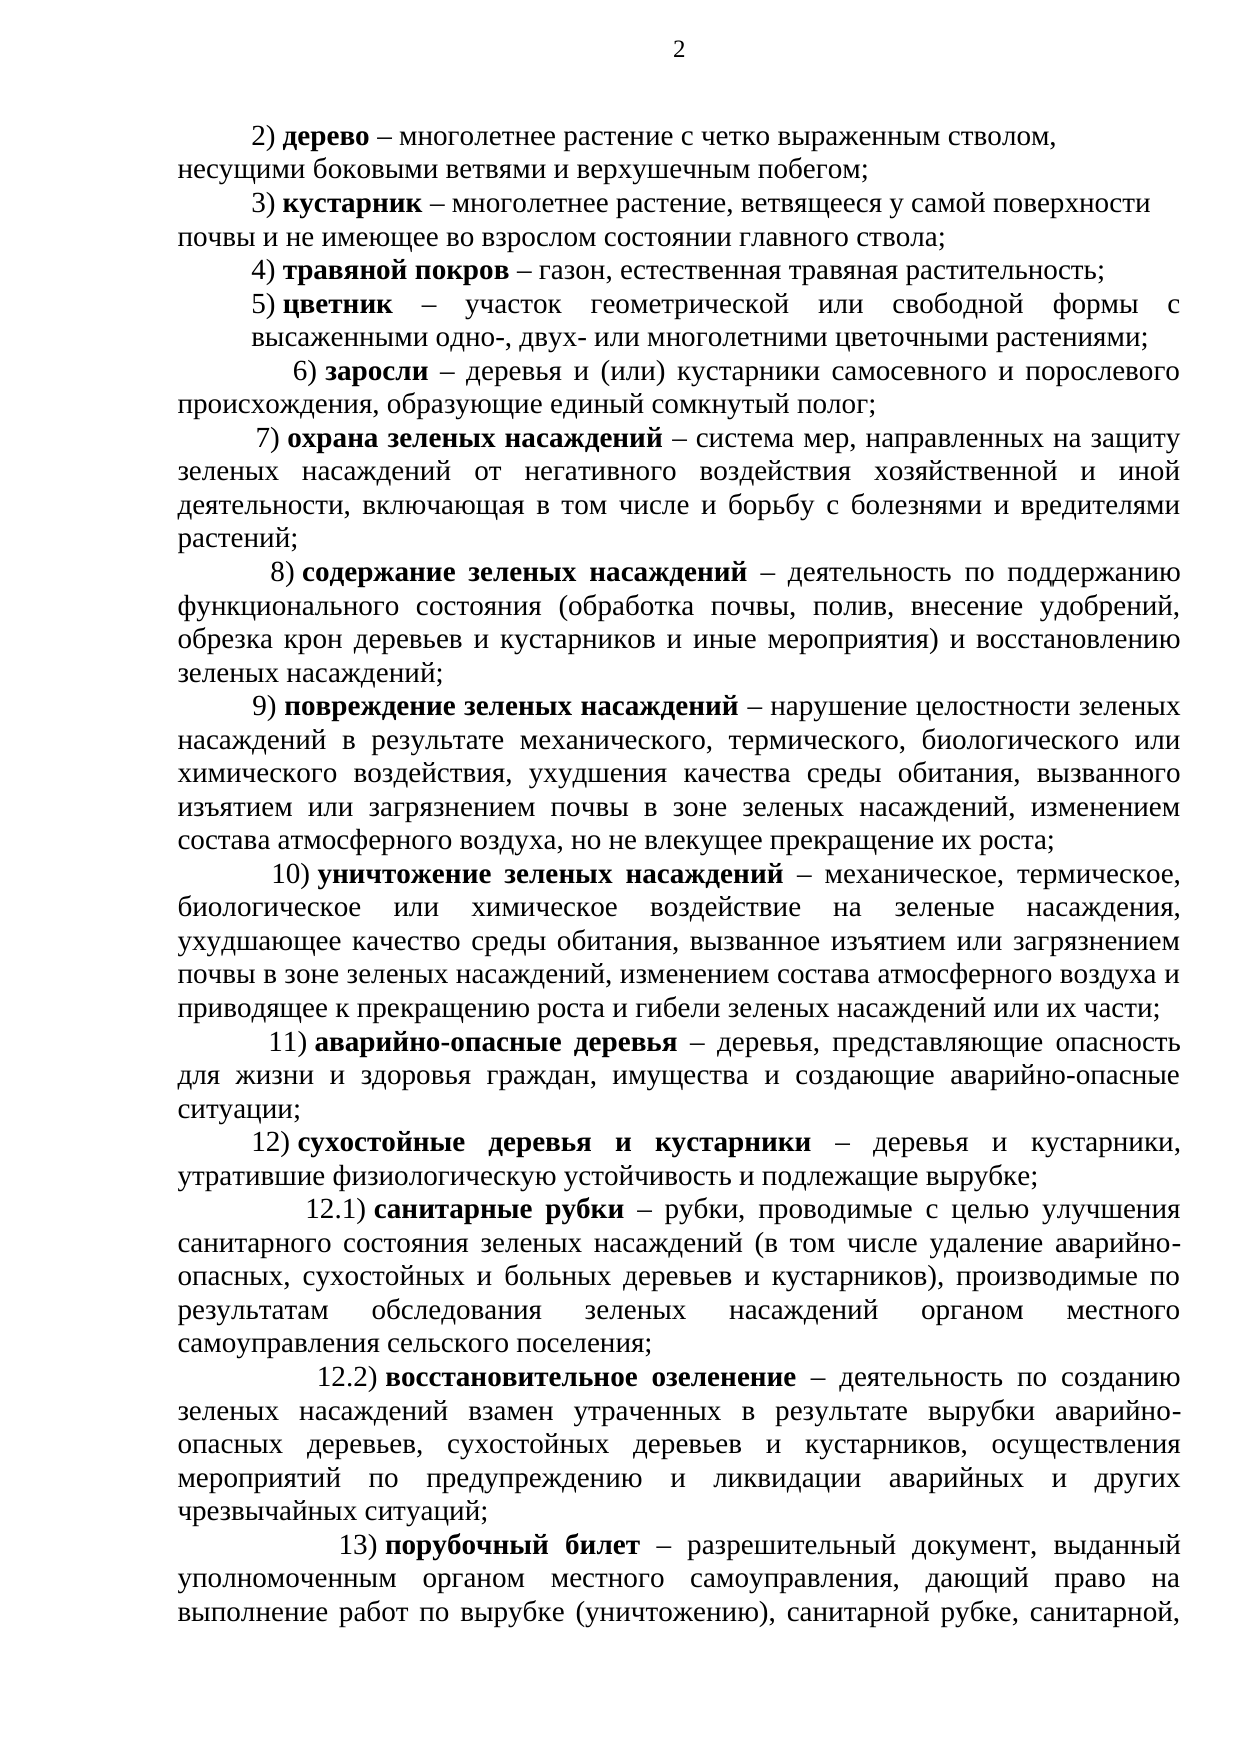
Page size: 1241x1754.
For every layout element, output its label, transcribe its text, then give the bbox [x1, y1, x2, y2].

text 3) кустарник – многолетнее растение, ветвящееся у самой поверхности почвы и не имеющее во взрослом состоянии главного ствола; [177, 185, 1181, 252]
text 2) дерево – многолетнее растение с четко выраженным стволом, несущими боковыми ветвями и верхушечным побегом; [177, 118, 1181, 185]
text 11) аварийно-опасные деревья – деревья, представляющие опасность для жизни и здоровья граждан, имущества и создающие аварийно-опасные ситуации; [177, 1024, 1181, 1124]
text 7) охрана зеленых насаждений – система мер, направленных на защиту зеленых насаждений от негативного воздействия хозяйственной и иной деятельности, включающая в том числе и борьбу с болезнями и вредителями растений; [177, 420, 1181, 554]
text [177, 1527, 1181, 1627]
text 12.1) санитарные рубки – рубки, проводимые с целью улучшения санитарного состояния зеленых насаждений (в том числе удаление аварийноопасных, сухостойных и больных деревьев и кустарников), производимые по результатам обследования зеленых насаждений органом местного самоуправления сельского поселения; [177, 1191, 1181, 1359]
text 12) сухостойные деревья и кустарники – деревья и кустарники, утратившие физиологическую устойчивость и подлежащие вырубке; [177, 1124, 1181, 1191]
text 10) уничтожение зеленых насаждений – механическое, термическое, биологическое или химическое воздействие на зеленые насаждения, ухудшающее качество среды обитания, вызванное изъятием или загрязнением почвы в зоне зеленых насаждений, изменением состава атмосферного воздуха и приводящее к прекращению роста и гибели зеленых насаждений или их части; [177, 856, 1181, 1024]
text 5) цветник – участок геометрической или свободной формы с высаженными одно-, двух- или многолетними цветочными растениями; [251, 286, 1181, 353]
text 9) повреждение зеленых насаждений – нарушение целостности зеленых насаждений в результате механического, термического, биологического или химического воздействия, ухудшения качества среды обитания, вызванного изъятием или загрязнением почвы в зоне зеленых насаждений, изменением состава атмосферного воздуха, но не влекущее прекращение их роста; [177, 688, 1181, 856]
text 4) травяной покров – газон, естественная травяная растительность; [251, 252, 1181, 286]
text 12.2) восстановительное озеленение – деятельность по созданию зеленых насаждений взамен утраченных в результате вырубки аварийноопасных деревьев, сухостойных деревьев и кустарников, осуществления мероприятий по предупреждению и ликвидации аварийных и других чрезвычайных ситуаций; [177, 1359, 1181, 1527]
text 8) содержание зеленых насаждений – деятельность по поддержанию функционального состояния (обработка почвы, полив, внесение удобрений, обрезка крон деревьев и кустарников и иные мероприятия) и восстановлению зеленых насаждений; [177, 554, 1181, 688]
text 6) заросли – деревья и (или) кустарники самосевного и порослевого происхождения, образующие единый сомкнутый полог; [177, 353, 1181, 420]
